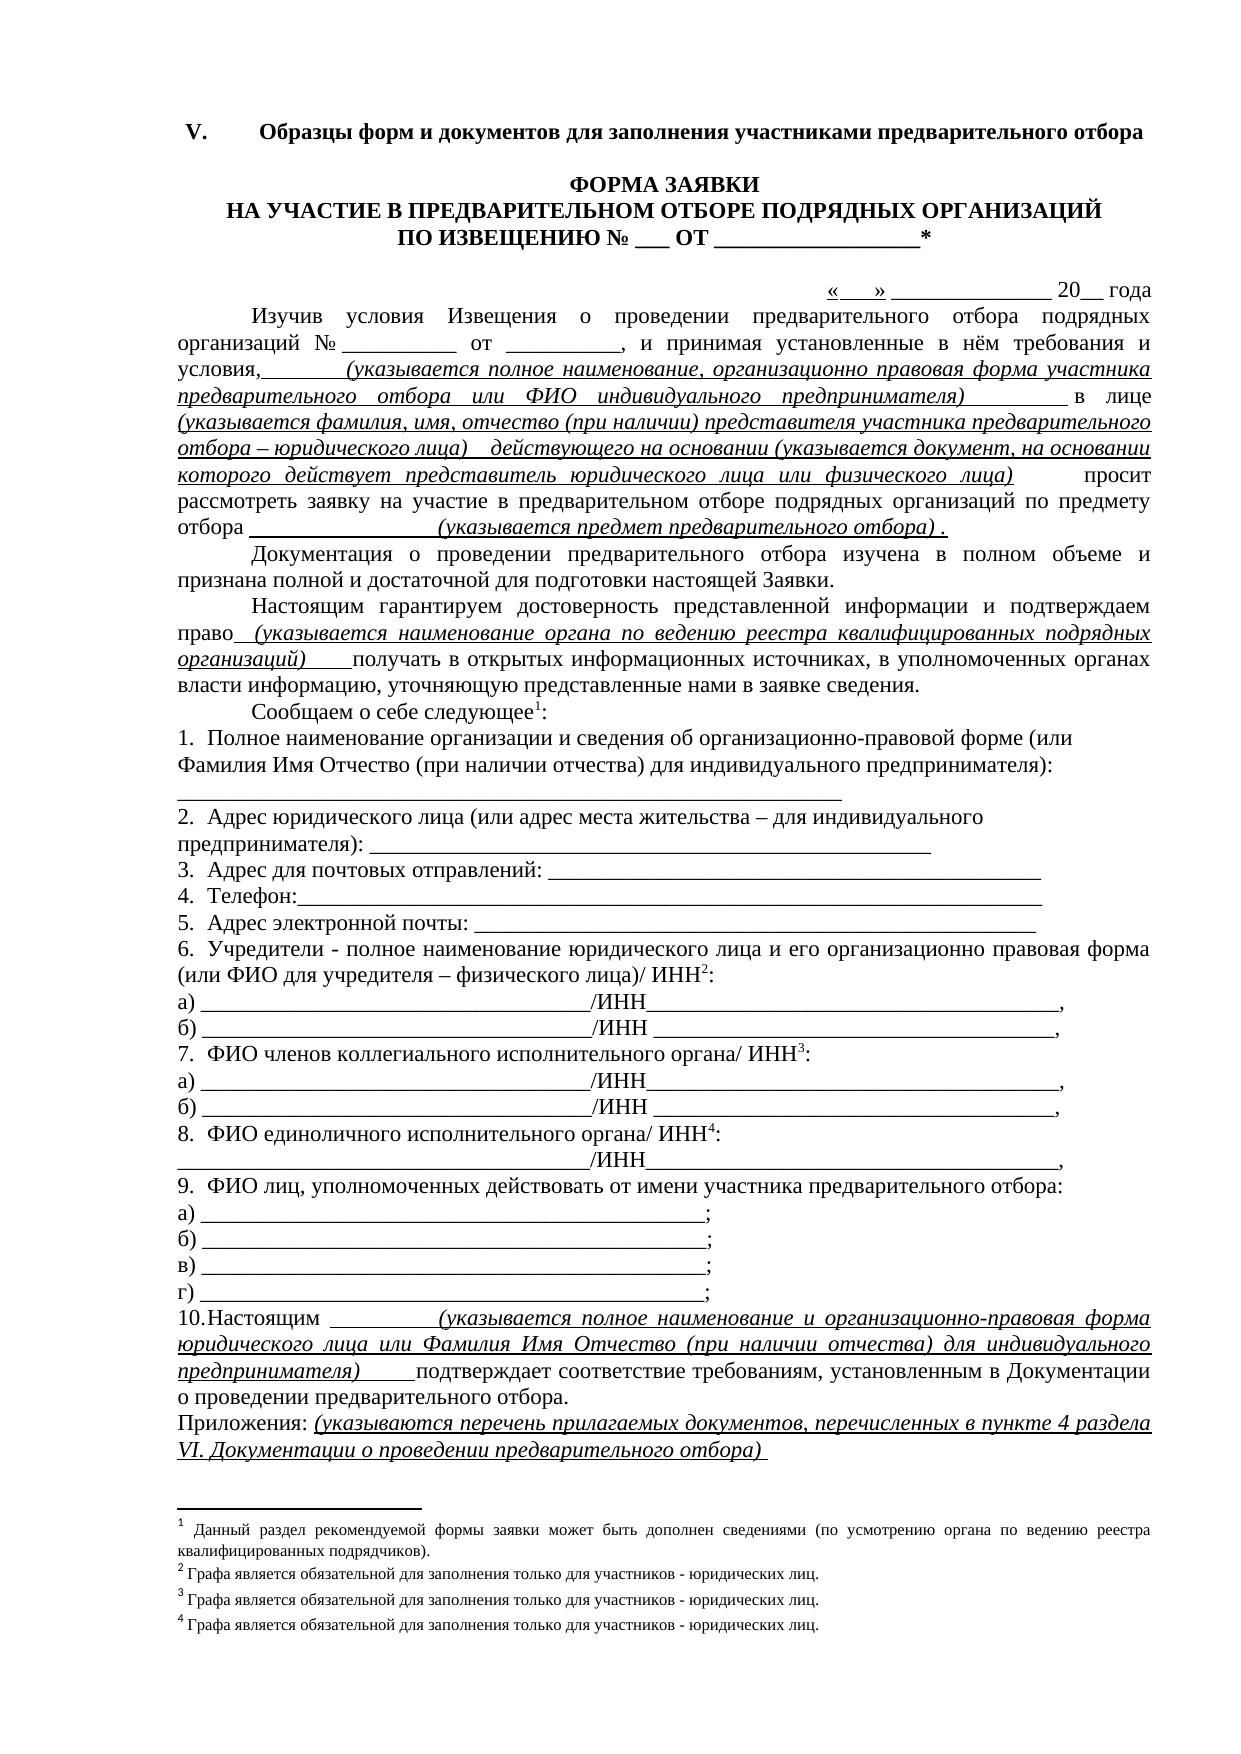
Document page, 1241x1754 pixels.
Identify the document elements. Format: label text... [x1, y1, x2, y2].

text Документация о проведении предварительного отбора изучена в полном объеме и признана полной и достаточной для подготовки настоящей Заявки. [177, 540, 1152, 592]
list Настоящим (указывается полное наименование и организационно-правовая форма юридического лица или Фамилия Имя Отчество (при наличии отчества) для индивидуального предпринимателя) подтверждает соответствие требованиям, установленным в Документации о проведении предварительного отбора. [177, 1304, 1152, 1353]
list Адрес электронной почты: _________________________________________________ [177, 909, 1152, 935]
list Учредители - полное наименование юридического лица и его организационно правовая форма (или ФИО для учредителя – физического лица)/ ИНН: [177, 935, 1152, 988]
text ФОРМА ЗАЯВКИ [177, 171, 1152, 197]
text б) __________________________________/ИНН ___________________________________, [177, 1093, 1152, 1119]
text « » ______________ 20__ года [238, 276, 1152, 303]
text а) __________________________________/ИНН____________________________________, [177, 988, 1152, 1014]
text Изучив условия Извещения о проведении предварительного отбора подрядных организаций № __________ от __________, и принимая установленные в нём требования и условия, (указывается полное наименование, организационно правовая форма участника предварительного отбора или ФИО индивидуального предпринимателя) в лице (указывается фамилия, имя, отчество (при наличии) представителя участника предварительного отбора – юридического лица) действующего на основании (указывается документ, на основании которого действует представитель юридического лица или физического лица) просит рассмотреть заявку на участие в предварительном отборе подрядных организаций по предмету отбора (указывается предмет предварительного отбора) . [177, 303, 1152, 431]
list Адрес юридического лица (или адрес места жительства – для индивидуального предпринимателя): _________________________________________________ [177, 803, 1152, 856]
list ФИО единоличного исполнительного органа/ ИНН: [177, 1119, 1152, 1146]
list Адрес для почтовых отправлений: ___________________________________________ [177, 856, 1152, 882]
list Полное наименование организации и сведения об организационно-правовой форме (или Фамилия Имя Отчество (при наличии отчества) для индивидуального предпринимателя): __________________________________________________________ [177, 724, 1152, 803]
text ____________________________________/ИНН____________________________________, [177, 1146, 1152, 1172]
list а) ____________________________________________; [177, 1199, 1152, 1225]
list б) ____________________________________________; [177, 1225, 1152, 1251]
text Изучив условия Извещения о проведении предварительного отбора подрядных организаций № __________ от __________, и принимая установленные в нём требования и условия, (указывается полное наименование, организационно правовая форма участника предварительного отбора или ФИО индивидуального предпринимателя) в лице (указывается фамилия, имя, отчество (при наличии) представителя участника предварительного отбора – юридического лица) действующего на основании (указывается документ, на основании которого действует представитель юридического лица или физического лица) просит рассмотреть заявку на участие в предварительном отборе подрядных организаций по предмету отбора (указывается предмет предварительного отбора) . [177, 432, 1152, 540]
text НА УЧАСТИЕ В ПРЕДВАРИТЕЛЬНОМ ОТБОРЕ ПОДРЯДНЫХ ОРГАНИЗАЦИЙ [177, 197, 1152, 223]
list Настоящим (указывается полное наименование и организационно-правовая форма юридического лица или Фамилия Имя Отчество (при наличии отчества) для индивидуального предпринимателя) подтверждает соответствие требованиям, установленным в Документации о проведении предварительного отбора. [177, 1354, 1152, 1409]
text а) __________________________________/ИНН____________________________________, [177, 1067, 1152, 1093]
list в) ____________________________________________; [177, 1251, 1152, 1278]
text б) __________________________________/ИНН ___________________________________, [177, 1014, 1152, 1041]
text V. Образцы форм и документов для заполнения участниками предварительного отбора [177, 118, 1152, 144]
list ФИО членов коллегиального исполнительного органа/ ИНН: [177, 1041, 1152, 1067]
list г) ____________________________________________; [177, 1278, 1152, 1304]
text ПО ИЗВЕЩЕНИЮ № ___ ОТ __________________* [177, 223, 1152, 250]
list ФИО лиц, уполномоченных действовать от имени участника предварительного отбора: [177, 1172, 1152, 1199]
text Сообщаем о себе следующее: [251, 698, 1152, 724]
list Телефон:_________________________________________________________________ [177, 882, 1152, 909]
text Приложения: (указываются перечень прилагаемых документов, перечисленных в пункте 4 раздела VI. Документации о проведении предварительного отбора) [177, 1409, 1152, 1462]
text Настоящим гарантируем достоверность представленной информации и подтверждаем право (указывается наименование органа по ведению реестра квалифицированных подрядных организаций) получать в открытых информационных источниках, в уполномоченных органах власти информацию, уточняющую представленные нами в заявке сведения. [177, 592, 1152, 698]
